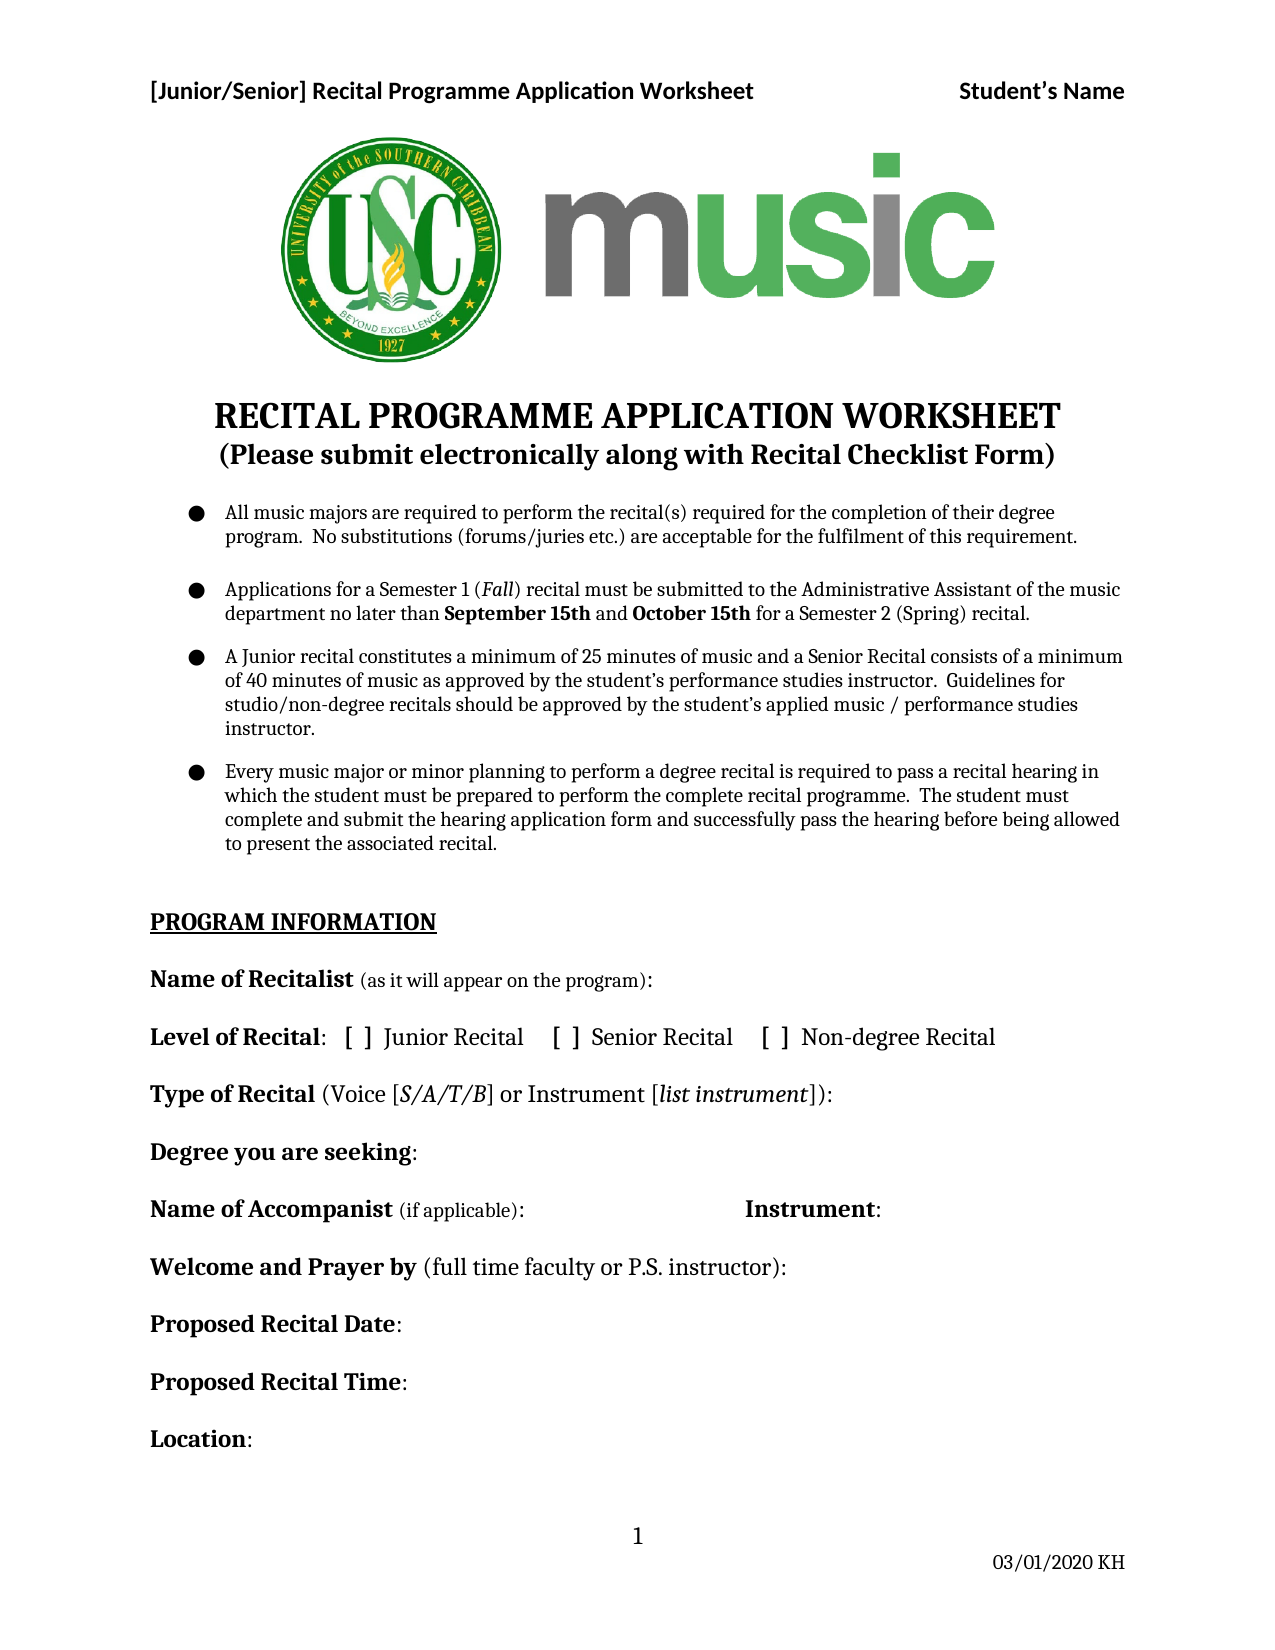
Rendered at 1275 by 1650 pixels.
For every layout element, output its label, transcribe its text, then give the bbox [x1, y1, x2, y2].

text Proposed Recital Time: [150, 1368, 1125, 1397]
list A Junior recital constitutes a minimum of 25 minutes of music and a Senior Recital consists of a minimum of 40 minutes of music as approved by the student’s performance studies instructor. Guidelines for studio/non-degree recitals should be approved by the student’s applied music / performance studies instructor. [187, 644, 1125, 740]
text Welcome and Prayer by (full time faculty or P.S. instructor): [150, 1253, 1125, 1282]
text Level of Recital: [ ] Junior Recital [ ] Senior Recital [ ] Non-degree Recital [150, 1023, 1125, 1052]
list Applications for a Semester 1 (Fall) recital must be submitted to the Administrative Assistant of the music department no later than September 15th and October 15th for a Semester 2 (Spring) recital. [187, 577, 1125, 625]
text Name of Recitalist (as it will appear on the program): [150, 965, 1125, 994]
picture [278, 136, 997, 365]
text Name of Accompanist (if applicable): Instrument: [150, 1195, 1125, 1224]
text Type of Recital (Voice [S/A/T/B] or Instrument [list instrument]): [150, 1080, 1125, 1109]
text RECITAL PROGRAMME APPLICATION WORKSHEET [150, 395, 1125, 438]
text Degree you are seeking: [150, 1138, 1125, 1167]
text PROGRAM INFORMATION [150, 908, 1125, 937]
text Proposed Recital Date: [150, 1310, 1125, 1339]
text Location: [150, 1425, 1125, 1454]
list Every music major or minor planning to perform a degree recital is required to pass a recital hearing in which the student must be prepared to perform the complete recital programme. The student must complete and submit the hearing application form and successfully pass the hearing before being allowed to present the associated recital. [187, 759, 1125, 855]
text (Please submit electronically along with Recital Checklist Form) [150, 438, 1125, 472]
list All music majors are required to perform the recital(s) required for the completion of their degree program. No substitutions (forums/juries etc.) are acceptable for the fulfilment of this requirement. [187, 501, 1125, 577]
